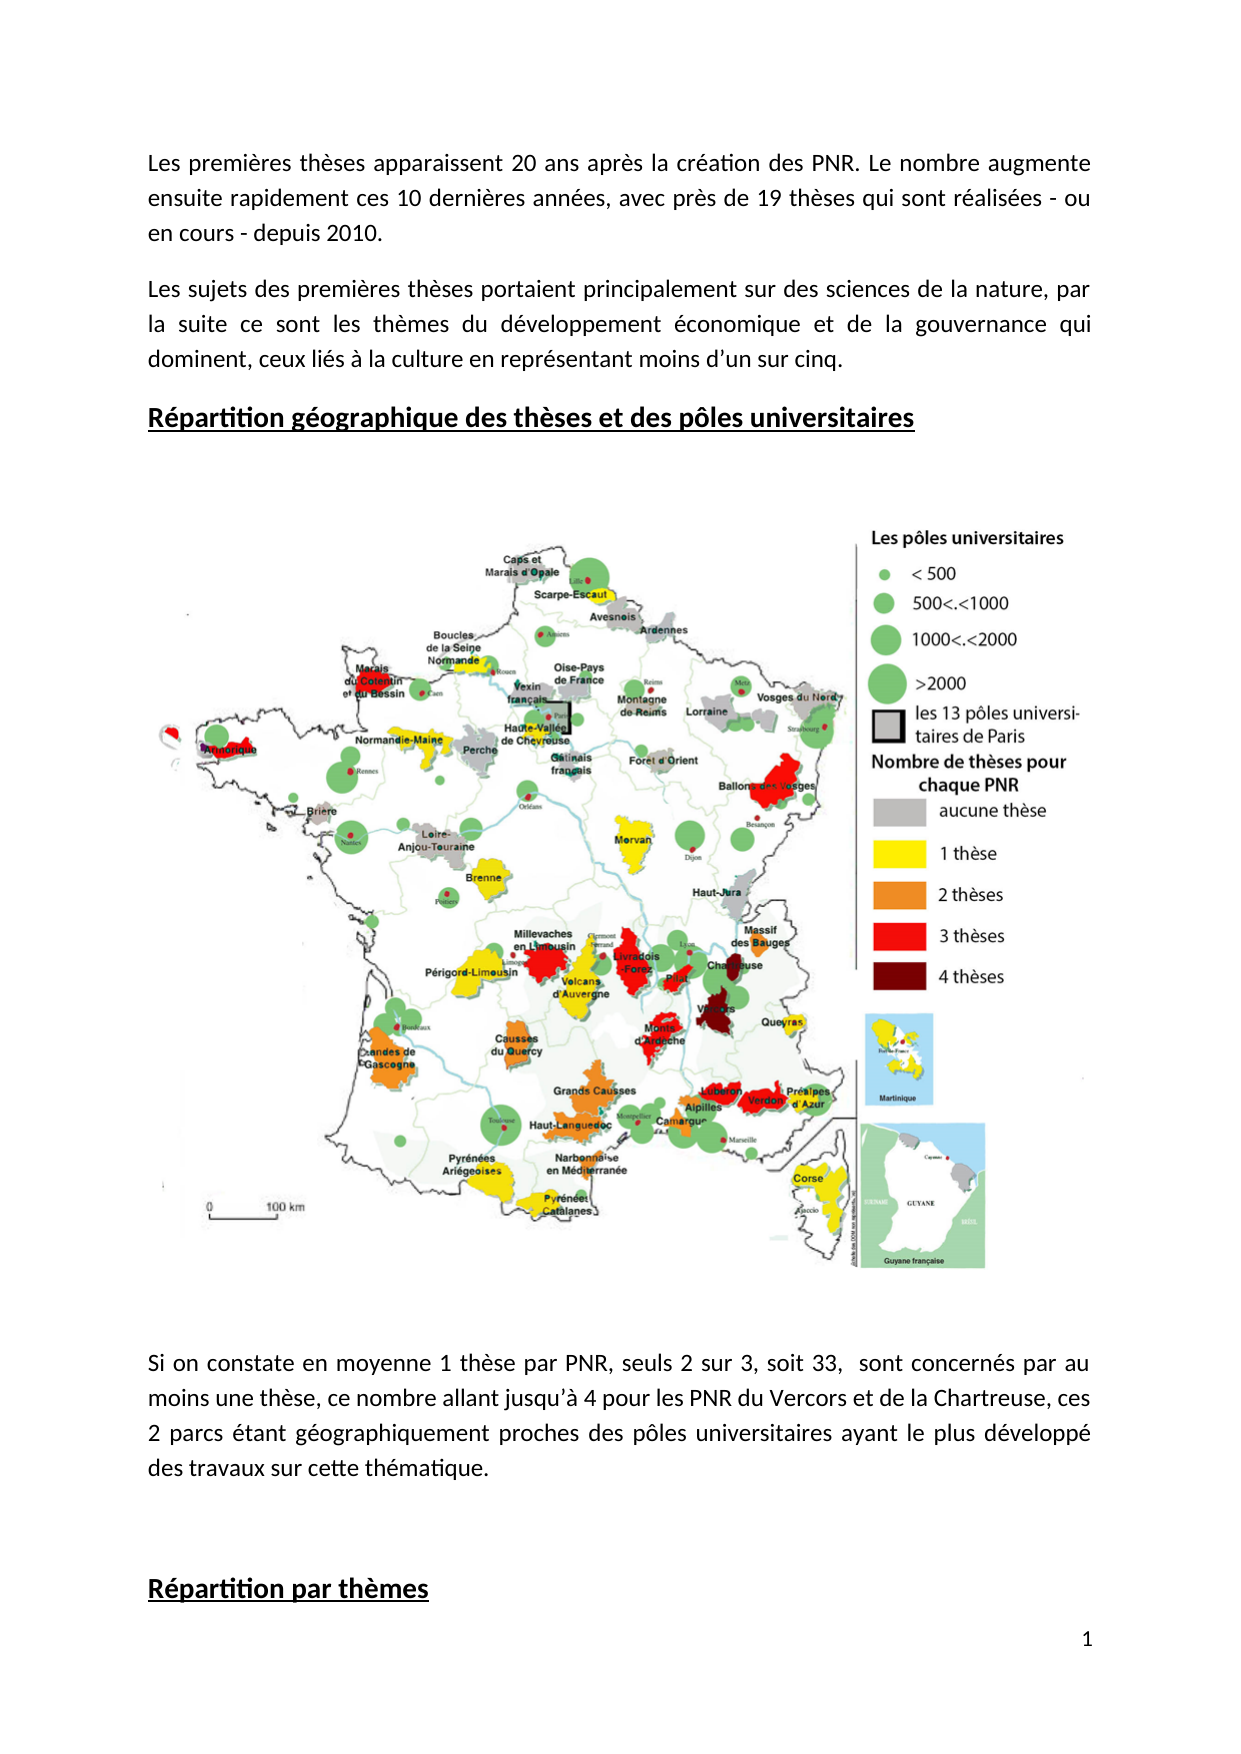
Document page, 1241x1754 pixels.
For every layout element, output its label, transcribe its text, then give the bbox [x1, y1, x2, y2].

text Répartition par thèmes [148, 1570, 1093, 1605]
text Répartition géographique des thèses et des pôles universitaires [148, 399, 1093, 435]
picture [147, 522, 1085, 1270]
text Les premières thèses apparaissent 20 ans après la création des PNR. Le nombre augmente ensuite rapidement ces 10 dernières années, avec près de 19 thèses qui sont réalisées - ou en cours - depuis 2010. [148, 148, 1093, 248]
text Si on constate en moyenne 1 thèse par PNR, seuls 2 sur 3, soit 33, sont concernés par au moins une thèse, ce nombre allant jusqu’à 4 pour les PNR du Vercors et de la Chartreuse, ces 2 parcs étant géographiquement proches des pôles universitaires ayant le plus développé des travaux sur cette thématique. [148, 1347, 1093, 1483]
text Les sujets des premières thèses portaient principalement sur des sciences de la nature, par la suite ce sont les thèmes du développement économique et de la gouvernance qui dominent, ceux liés à la culture en représentant moins d’un sur cinq. [148, 273, 1093, 374]
